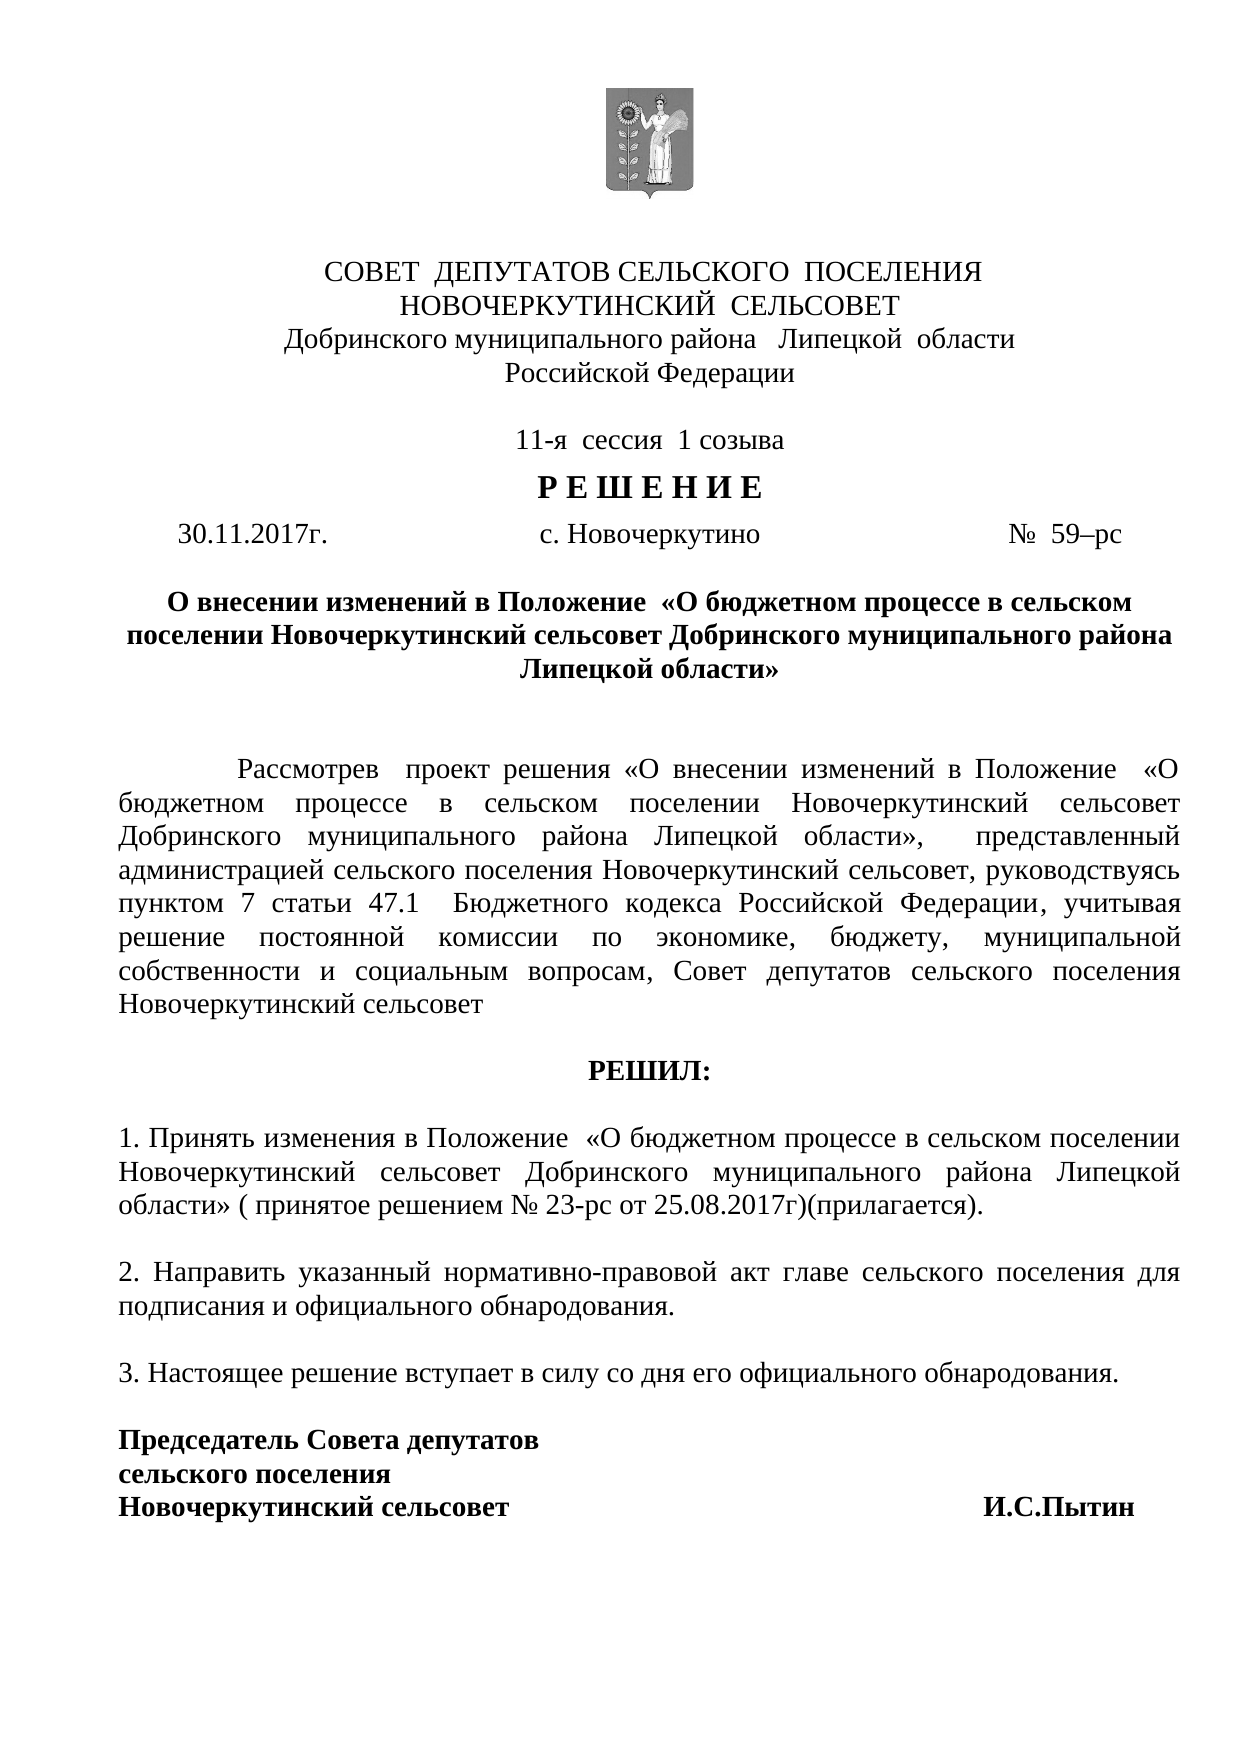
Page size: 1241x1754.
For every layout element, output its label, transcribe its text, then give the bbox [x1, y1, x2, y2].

text О внесении изменений в Положение «О бюджетном процессе в сельском поселении Новочеркутинский сельсовет Добринского муниципального района Липецкой области» [118, 584, 1181, 684]
text Добринского муниципального района Липецкой области [118, 322, 1181, 355]
text 1. Принять изменения в Положение «О бюджетном процессе в сельском поселении Новочеркутинский сельсовет Добринского муниципального района Липецкой области» ( принятое решением № 23-рс от 25.08.2017г)(прилагается). [118, 1120, 1181, 1221]
text 3. Настоящее решение вступает в силу со дня его официального обнародования. [118, 1355, 1181, 1389]
text 2. Направить указанный нормативно-правовой акт главе сельского поселения для подписания и официального обнародования. [118, 1254, 1181, 1322]
text Российской Федерации [118, 355, 1181, 389]
subtitle Р Е Ш Е Н И Е [118, 467, 1181, 505]
table_header [410, 63, 890, 254]
text Новочеркутинский сельсовет И.С.Пытин [118, 1489, 1181, 1523]
text Рассмотрев проект решения «О внесении изменений в Положение «О бюджетном процессе в сельском поселении Новочеркутинский сельсовет Добринского муниципального района Липецкой области», представленный администрацией сельского поселения Новочеркутинский сельсовет, руководствуясь пунктом 7 статьи 47.1 Бюджетного кодекса Российской Федерации, учитывая решение постоянной комиссии по экономике, бюджету, муниципальной собственности и социальным вопросам, Совет депутатов сельского поселения Новочеркутинский сельсовет [118, 751, 1181, 1020]
text Председатель Совета депутатов [118, 1422, 1181, 1456]
text НОВОЧЕРКУТИНСКИЙ СЕЛЬСОВЕТ [118, 288, 1181, 322]
text СОВЕТ ДЕПУТАТОВ СЕЛЬСКОГО ПОСЕЛЕНИЯ [118, 254, 1181, 288]
text РЕШИЛ: [118, 1053, 1181, 1087]
text 11-я сессия 1 созыва [118, 422, 1181, 456]
text 30.11.2017г. с. Новочеркутино № 59–рс [118, 517, 1181, 550]
picture [606, 88, 694, 199]
text сельского поселения [118, 1456, 1181, 1489]
